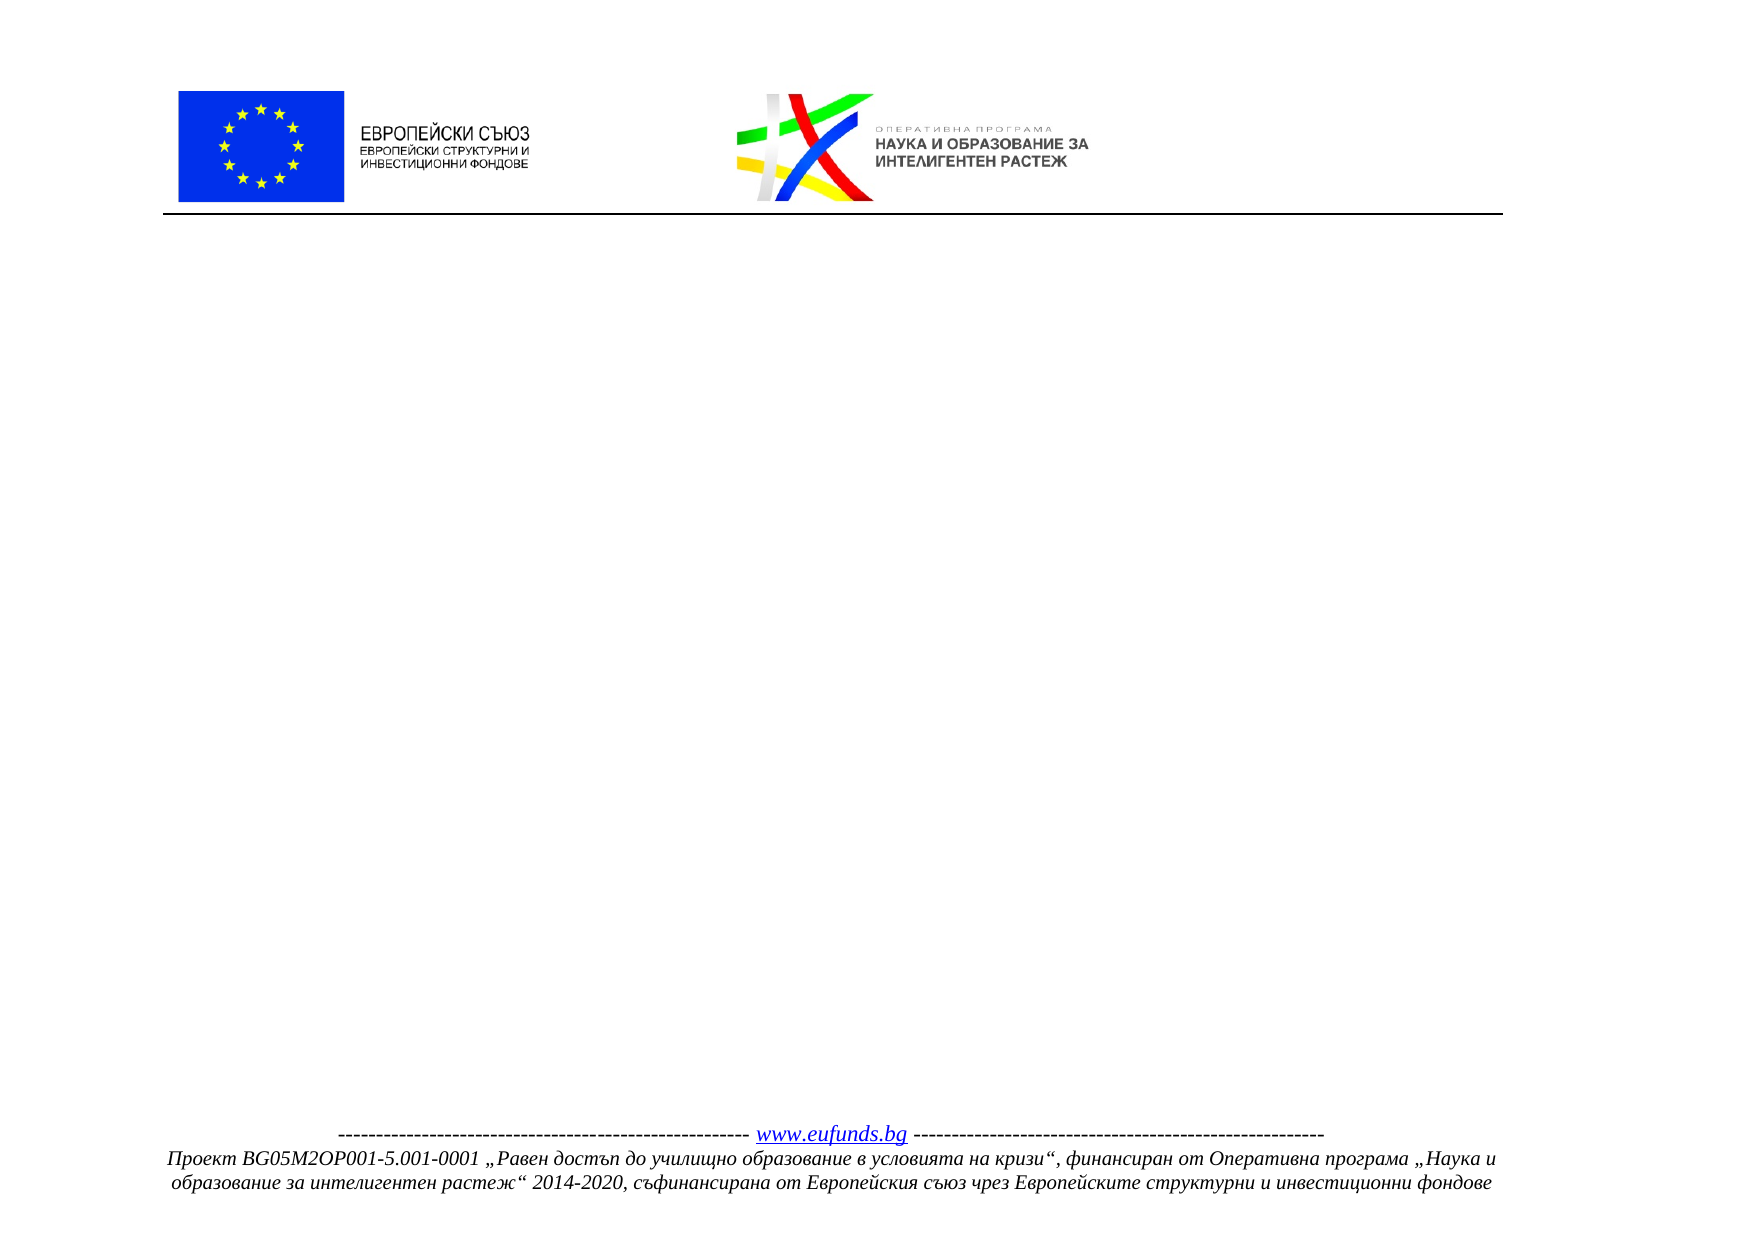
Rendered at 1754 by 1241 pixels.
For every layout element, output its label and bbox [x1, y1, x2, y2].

picture [722, 75, 1108, 211]
picture [162, 73, 569, 212]
